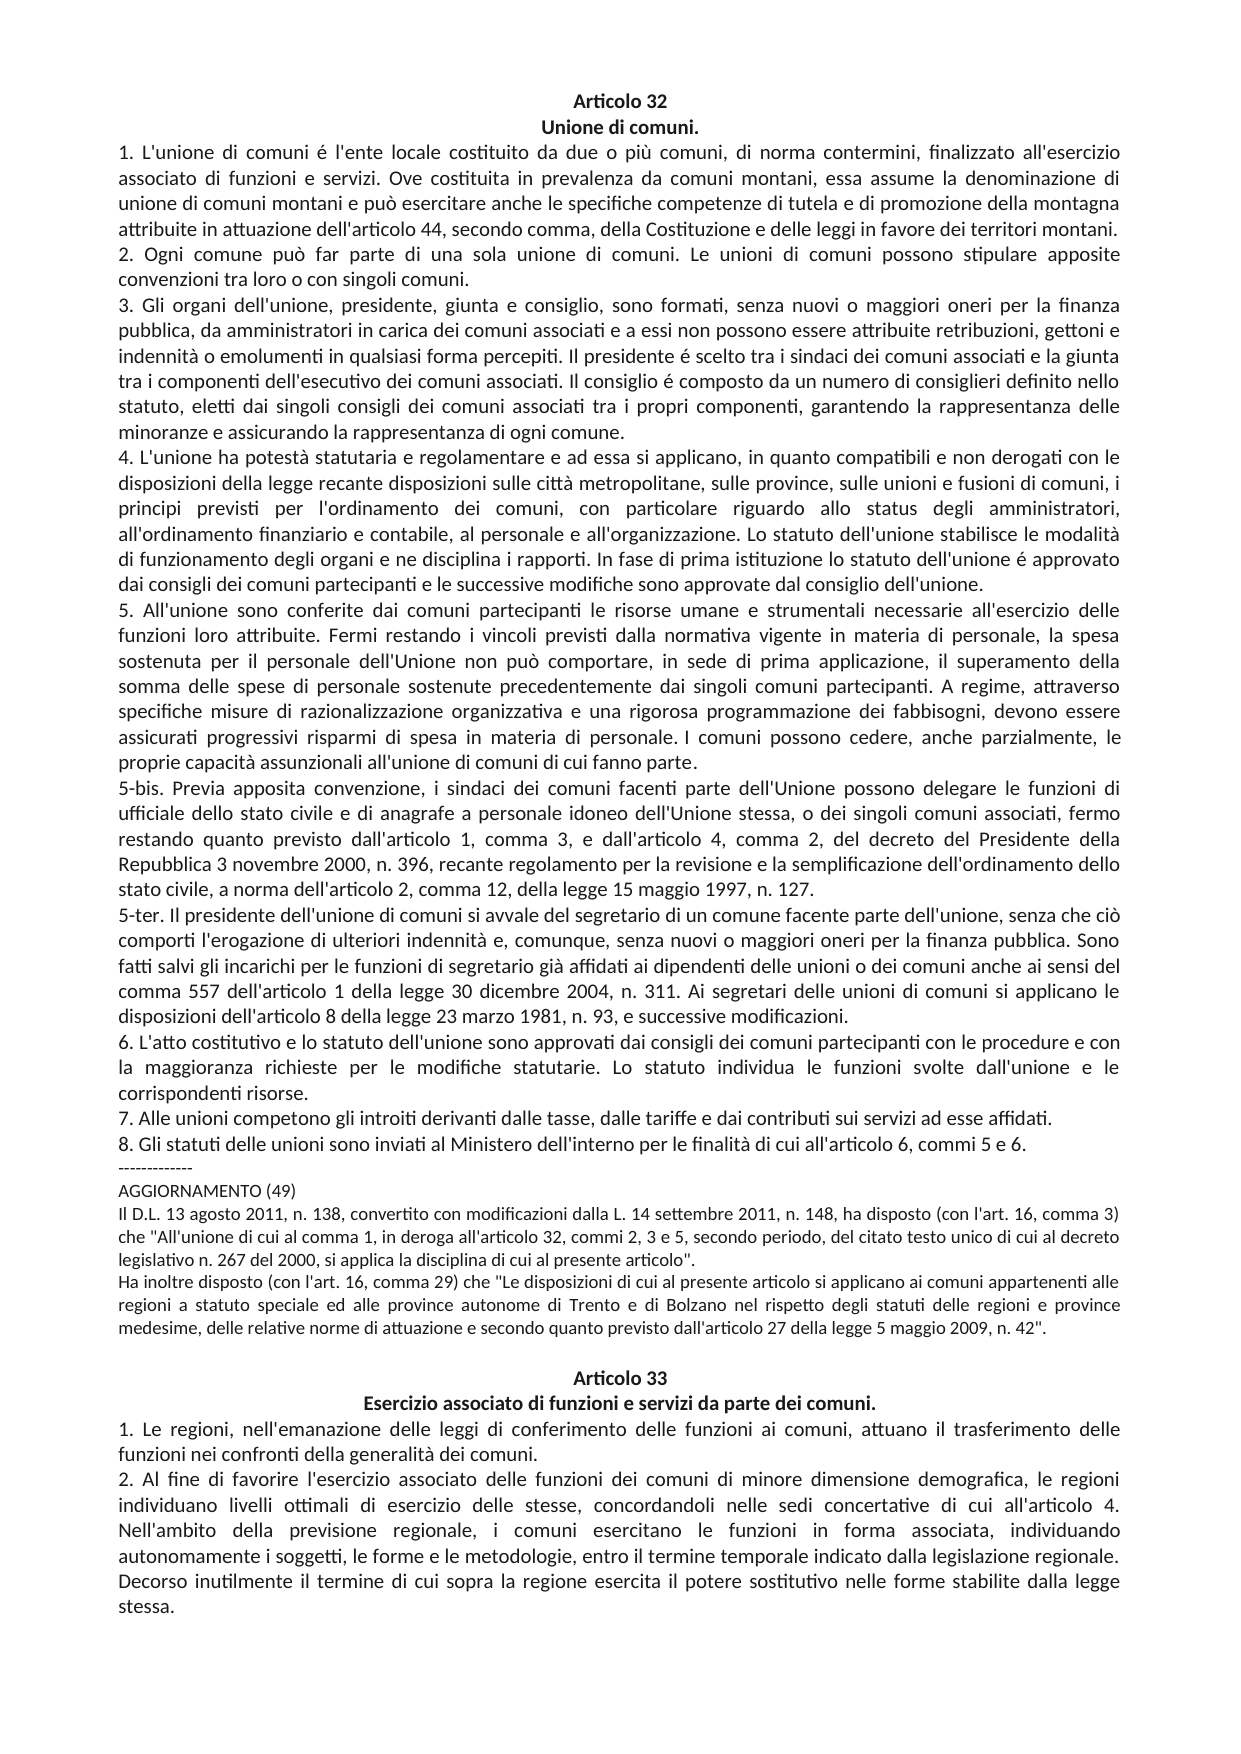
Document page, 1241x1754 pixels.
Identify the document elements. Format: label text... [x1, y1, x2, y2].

text 5. All'unione sono conferite dai comuni partecipanti le risorse umane e strumentali necessarie all'esercizio delle funzioni loro attribuite. Fermi restando i vincoli previsti dalla normativa vigente in materia di personale, la spesa sostenuta per il personale dell'Unione non può comportare, in sede di prima applicazione, il superamento della somma delle spese di personale sostenute precedentemente dai singoli comuni partecipanti. A regime, attraverso specifiche misure di razionalizzazione organizzativa e una rigorosa programmazione dei fabbisogni, devono essere assicurati progressivi risparmi di spesa in materia di personale. I comuni possono cedere, anche parzialmente, le proprie capacità assunzionali all'unione di comuni di cui fanno parte. [118, 597, 1122, 775]
text 6. L'atto costitutivo e lo statuto dell'unione sono approvati dai consigli dei comuni partecipanti con le procedure e con la maggioranza richieste per le modifiche statutarie. Lo statuto individua le funzioni svolte dall'unione e le corrispondenti risorse. [118, 1029, 1122, 1105]
text Articolo 32 [118, 89, 1122, 114]
text 8. Gli statuti delle unioni sono inviati al Ministero dell'interno per le finalità di cui all'articolo 6, commi 5 e 6. [118, 1131, 1122, 1156]
text 2. Ogni comune può far parte di una sola unione di comuni. Le unioni di comuni possono stipulare apposite convenzioni tra loro o con singoli comuni. [118, 241, 1122, 292]
text 1. L'unione di comuni é l'ente locale costituito da due o più comuni, di norma contermini, finalizzato all'esercizio associato di funzioni e servizi. Ove costituita in prevalenza da comuni montani, essa assume la denominazione di unione di comuni montani e può esercitare anche le specifiche competenze di tutela e di promozione della montagna attribuite in attuazione dell'articolo 44, secondo comma, della Costituzione e delle leggi in favore dei territori montani. [118, 139, 1122, 241]
text ------------- [118, 1156, 1122, 1179]
text Unione di comuni. [118, 114, 1122, 139]
text 1. Le regioni, nell'emanazione delle leggi di conferimento delle funzioni ai comuni, attuano il trasferimento delle funzioni nei confronti della generalità dei comuni. [118, 1416, 1122, 1467]
text Ha inoltre disposto (con l'art. 16, comma 29) che "Le disposizioni di cui al presente articolo si applicano ai comuni appartenenti alle regioni a statuto speciale ed alle province autonome di Trento e di Bolzano nel rispetto degli statuti delle regioni e province medesime, delle relative norme di attuazione e secondo quanto previsto dall'articolo 27 della legge 5 maggio 2009, n. 42". [118, 1271, 1122, 1339]
text 5-ter. Il presidente dell'unione di comuni si avvale del segretario di un comune facente parte dell'unione, senza che ciò comporti l'erogazione di ulteriori indennità e, comunque, senza nuovi o maggiori oneri per la finanza pubblica. Sono fatti salvi gli incarichi per le funzioni di segretario già affidati ai dipendenti delle unioni o dei comuni anche ai sensi del comma 557 dell'articolo 1 della legge 30 dicembre 2004, n. 311. Ai segretari delle unioni di comuni si applicano le disposizioni dell'articolo 8 della legge 23 marzo 1981, n. 93, e successive modificazioni. [118, 902, 1122, 1029]
text 4. L'unione ha potestà statutaria e regolamentare e ad essa si applicano, in quanto compatibili e non derogati con le disposizioni della legge recante disposizioni sulle città metropolitane, sulle province, sulle unioni e fusioni di comuni, i principi previsti per l'ordinamento dei comuni, con particolare riguardo allo status degli amministratori, all'ordinamento finanziario e contabile, al personale e all'organizzazione. Lo statuto dell'unione stabilisce le modalità di funzionamento degli organi e ne disciplina i rapporti. In fase di prima istituzione lo statuto dell'unione é approvato dai consigli dei comuni partecipanti e le successive modifiche sono approvate dal consiglio dell'unione. [118, 444, 1122, 597]
text AGGIORNAMENTO (49) [118, 1179, 1122, 1202]
text 2. Al fine di favorire l'esercizio associato delle funzioni dei comuni di minore dimensione demografica, le regioni individuano livelli ottimali di esercizio delle stesse, concordandoli nelle sedi concertative di cui all'articolo 4. Nell'ambito della previsione regionale, i comuni esercitano le funzioni in forma associata, individuando autonomamente i soggetti, le forme e le metodologie, entro il termine temporale indicato dalla legislazione regionale. Decorso inutilmente il termine di cui sopra la regione esercita il potere sostitutivo nelle forme stabilite dalla legge stessa. [118, 1467, 1122, 1619]
text 3. Gli organi dell'unione, presidente, giunta e consiglio, sono formati, senza nuovi o maggiori oneri per la finanza pubblica, da amministratori in carica dei comuni associati e a essi non possono essere attribuite retribuzioni, gettoni e indennità o emolumenti in qualsiasi forma percepiti. Il presidente é scelto tra i sindaci dei comuni associati e la giunta tra i componenti dell'esecutivo dei comuni associati. Il consiglio é composto da un numero di consiglieri definito nello statuto, eletti dai singoli consigli dei comuni associati tra i propri componenti, garantendo la rappresentanza delle minoranze e assicurando la rappresentanza di ogni comune. [118, 292, 1122, 444]
text Esercizio associato di funzioni e servizi da parte dei comuni. [118, 1390, 1122, 1416]
text 5-bis. Previa apposita convenzione, i sindaci dei comuni facenti parte dell'Unione possono delegare le funzioni di ufficiale dello stato civile e di anagrafe a personale idoneo dell'Unione stessa, o dei singoli comuni associati, fermo restando quanto previsto dall'articolo 1, comma 3, e dall'articolo 4, comma 2, del decreto del Presidente della Repubblica 3 novembre 2000, n. 396, recante regolamento per la revisione e la semplificazione dell'ordinamento dello stato civile, a norma dell'articolo 2, comma 12, della legge 15 maggio 1997, n. 127. [118, 775, 1122, 902]
text Il D.L. 13 agosto 2011, n. 138, convertito con modificazioni dalla L. 14 settembre 2011, n. 148, ha disposto (con l'art. 16, comma 3) che "All'unione di cui al comma 1, in deroga all'articolo 32, commi 2, 3 e 5, secondo periodo, del citato testo unico di cui al decreto legislativo n. 267 del 2000, si applica la disciplina di cui al presente articolo". [118, 1202, 1122, 1271]
text Articolo 33 [118, 1365, 1122, 1390]
text 7. Alle unioni competono gli introiti derivanti dalle tasse, dalle tariffe e dai contributi sui servizi ad esse affidati. [118, 1105, 1122, 1131]
